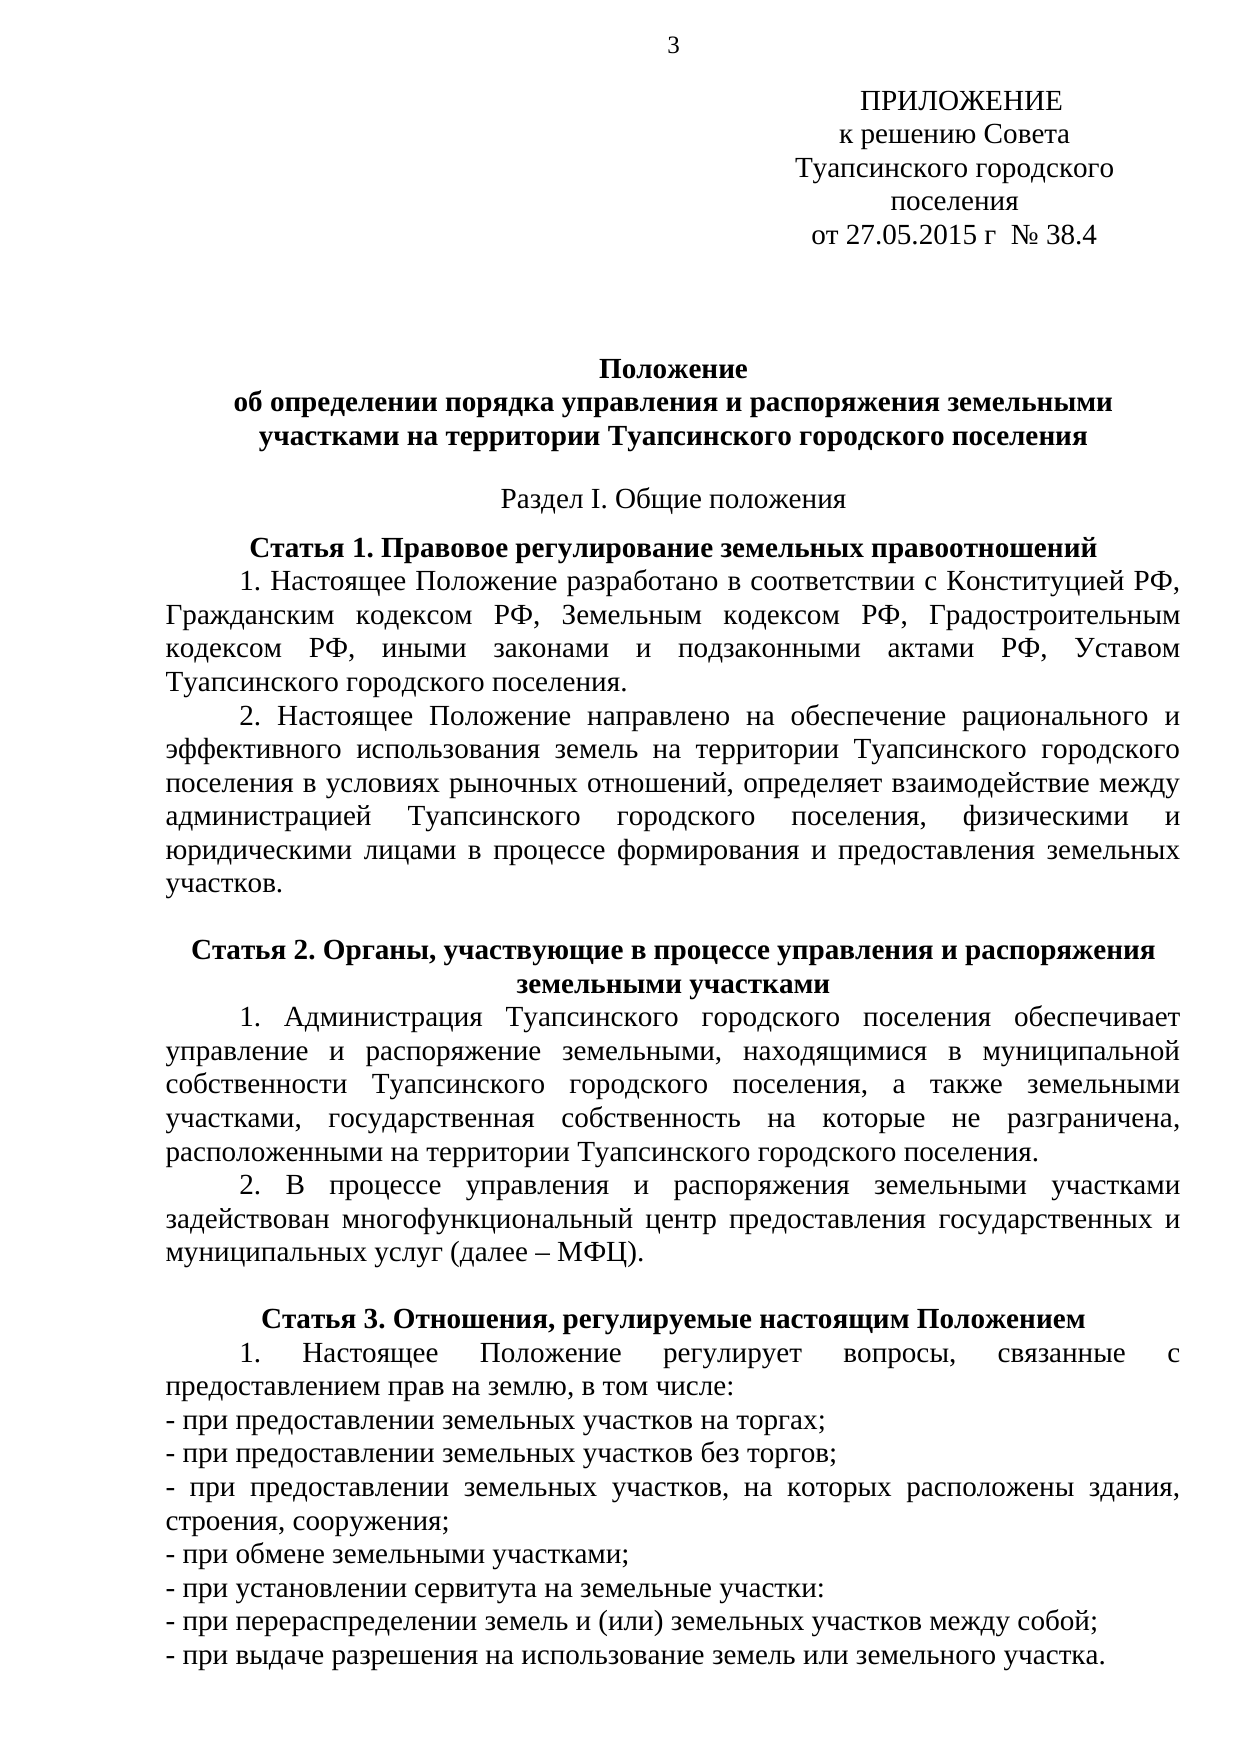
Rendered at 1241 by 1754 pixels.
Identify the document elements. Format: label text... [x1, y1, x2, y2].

text об определении порядка управления и распоряжения земельными участками на территории Туапсинского городского поселения [165, 384, 1181, 452]
text - при перераспределении земель и (или) земельных участков между собой; [165, 1603, 1181, 1637]
text ПРИЛОЖЕНИЕ [741, 83, 1181, 116]
text - при обмене земельными участками; [165, 1536, 1181, 1570]
text Статья 1. Правовое регулирование земельных правоотношений [165, 530, 1181, 563]
text Статья 2. Органы, участвующие в процессе управления и распоряжения земельными участками [165, 932, 1181, 999]
text Положение [165, 351, 1181, 384]
text 2. В процессе управления и распоряжения земельными участками задействован многофункциональный центр предоставления государственных и муниципальных услуг (далее – МФЦ). [165, 1167, 1181, 1268]
text - при предоставлении земельных участков, на которых расположены здания, строения, сооружения; [165, 1469, 1181, 1536]
text Раздел I. Общие положения [165, 481, 1181, 514]
text 2. Настоящее Положение направлено на обеспечение рационального и эффективного использования земель на территории Туапсинского городского поселения в условиях рыночных отношений, определяет взаимодействие между администрацией Туапсинского городского поселения, физическими и юридическими лицами в процессе формирования и предоставления земельных участков. [165, 698, 1181, 899]
text от 27.05.2015 г № 38.4 [727, 217, 1181, 250]
text 1. Настоящее Положение регулирует вопросы, связанные с предоставлением прав на землю, в том числе: [165, 1335, 1181, 1402]
text - при установлении сервитута на земельные участки: [165, 1570, 1181, 1603]
text - при предоставлении земельных участков на торгах; [165, 1402, 1181, 1436]
text 1. Администрация Туапсинского городского поселения обеспечивает управление и распоряжение земельными, находящимися в муниципальной собственности Туапсинского городского поселения, а также земельными участками, государственная собственность на которые не разграничена, расположенными на территории Туапсинского городского поселения. [165, 999, 1181, 1167]
text Туапсинского городского поселения [728, 150, 1181, 217]
text к решению Совета [728, 116, 1181, 150]
text - при выдаче разрешения на использование земель или земельного участка. [165, 1637, 1181, 1670]
text - при предоставлении земельных участков без торгов; [165, 1436, 1181, 1469]
text Статья 3. Отношения, регулируемые настоящим Положением [165, 1301, 1181, 1335]
text 1. Настоящее Положение разработано в соответствии с Конституцией РФ, Гражданским кодексом РФ, Земельным кодексом РФ, Градостроительным кодексом РФ, иными законами и подзаконными актами РФ, Уставом Туапсинского городского поселения. [165, 563, 1181, 698]
